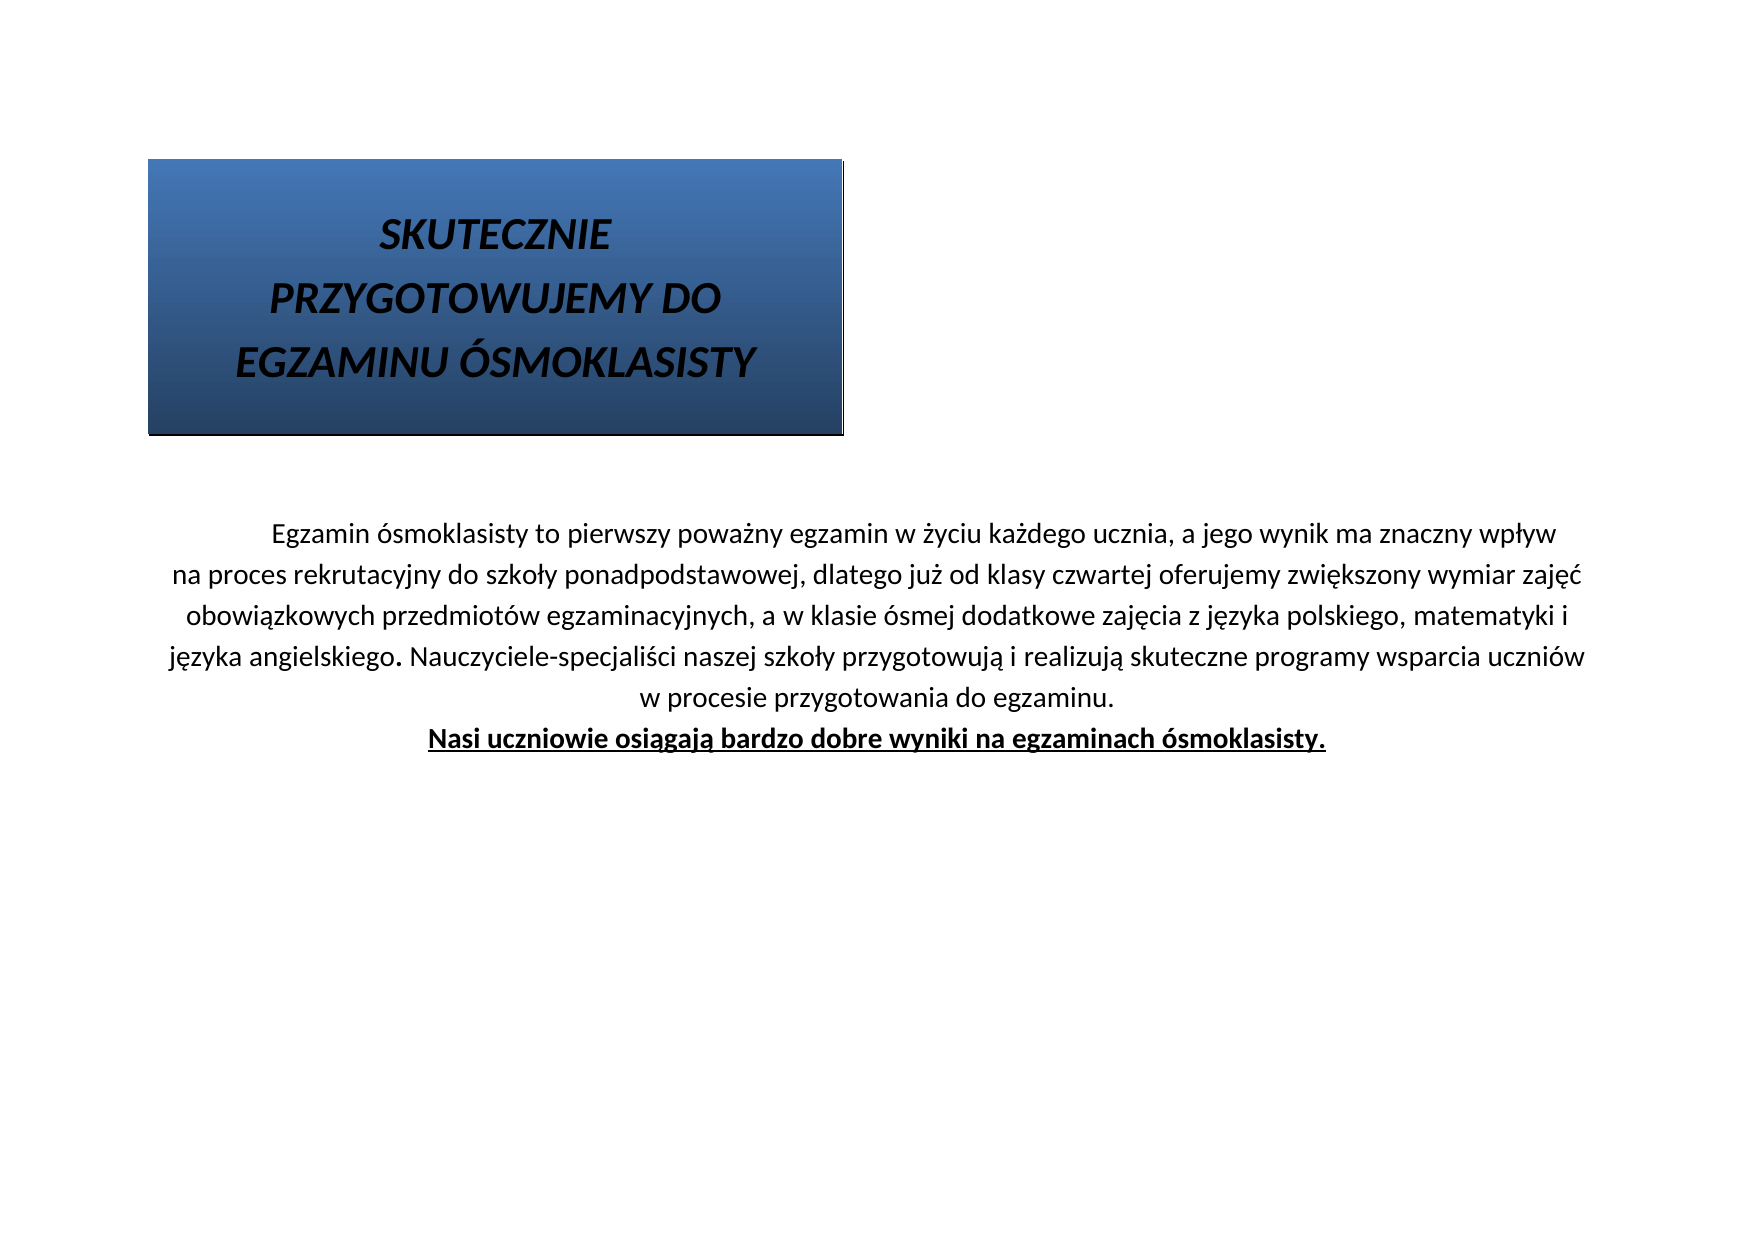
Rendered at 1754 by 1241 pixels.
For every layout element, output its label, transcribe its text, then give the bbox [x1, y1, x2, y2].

text Egzamin ósmoklasisty to pierwszy poważny egzamin w życiu każdego ucznia, a jego wynik ma znaczny wpływ na proces rekrutacyjny do szkoły ponadpodstawowej, dlatego już od klasy czwartej oferujemy zwiększony wymiar zajęć obowiązkowych przedmiotów egzaminacyjnych, a w klasie ósmej dodatkowe zajęcia z języka polskiego, matematyki i języka angielskiego. Nauczyciele-specjaliści naszej szkoły przygotowują i realizują skuteczne programy wsparcia uczniów w procesie przygotowania do egzaminu. Nasi uczniowie osiągają bardzo dobre wyniki na egzaminach ósmoklasisty. [148, 515, 1606, 755]
